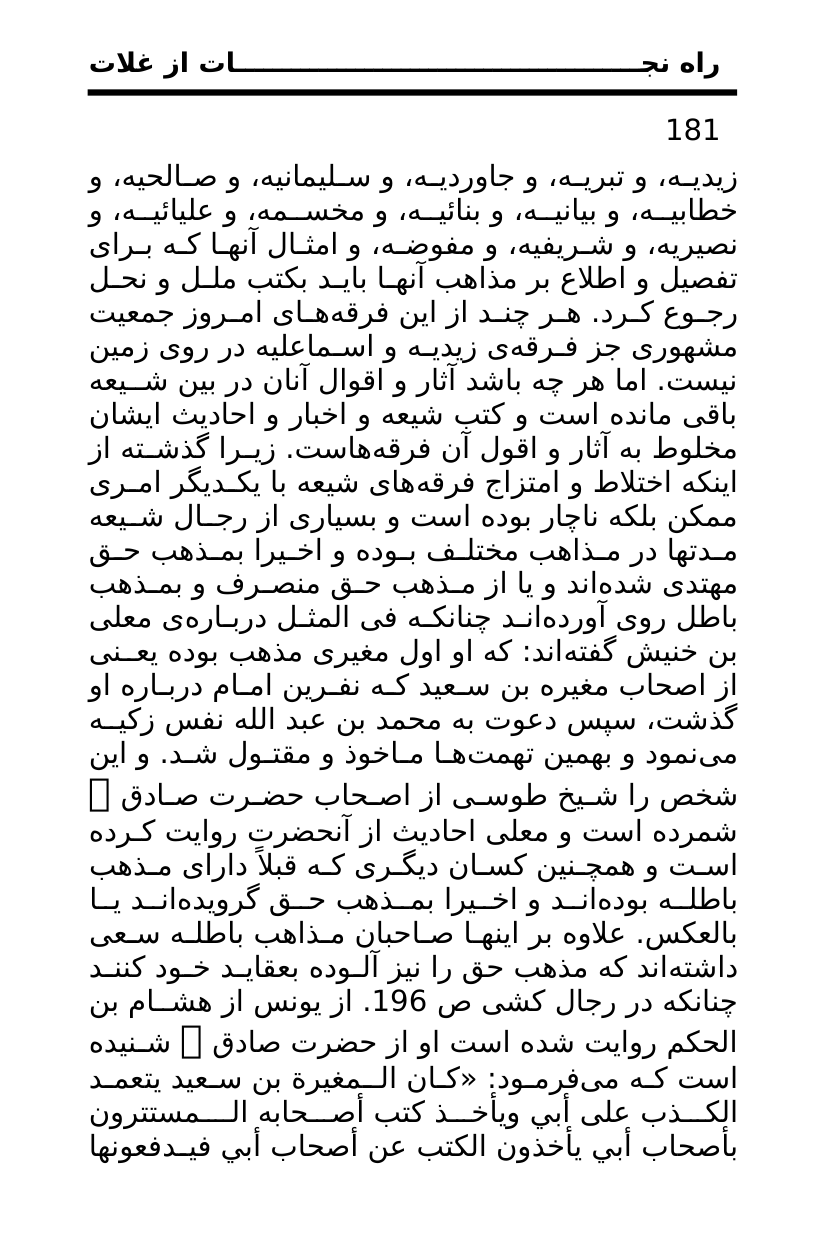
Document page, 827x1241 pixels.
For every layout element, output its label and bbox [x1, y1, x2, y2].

text [89, 159, 738, 1163]
